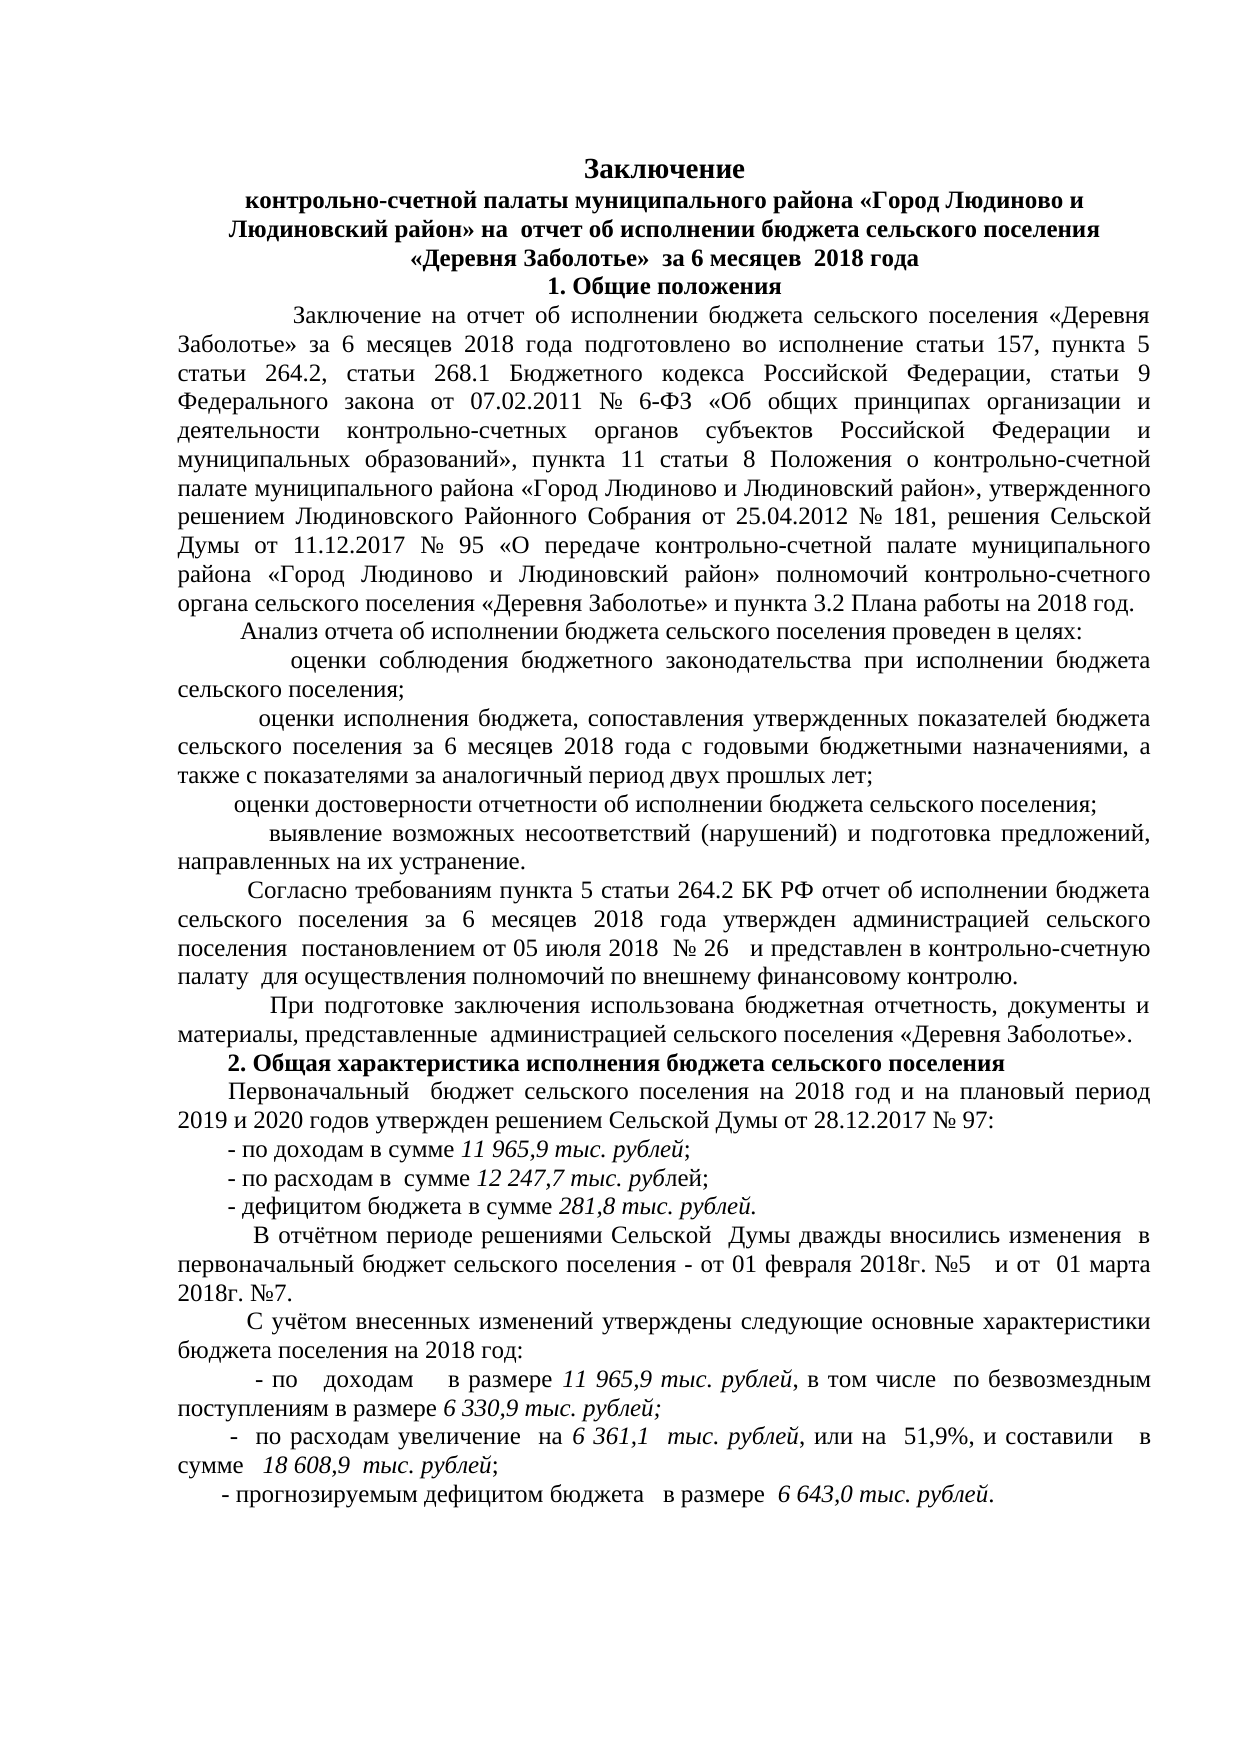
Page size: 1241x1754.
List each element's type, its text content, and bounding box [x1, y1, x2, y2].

text оценки исполнения бюджета, сопоставления утвержденных показателей бюджета сельского поселения за 6 месяцев 2018 года с годовыми бюджетными назначениями, а также с показателями за аналогичный период двух прошлых лет; [177, 703, 1152, 789]
text С учётом внесенных изменений утверждены следующие основные характеристики бюджета поселения на 2018 год: [177, 1306, 1152, 1364]
text - по доходам в размере 11 965,9 тыс. рублей, в том числе по безвозмездным поступлениям в размере 6 330,9 тыс. рублей; [177, 1364, 1152, 1421]
text 1. Общие положения [177, 271, 1152, 300]
text В отчётном периоде решениями Сельской Думы дважды вносились изменения в первоначальный бюджет сельского поселения - от 01 февраля 2018г. №5 и от 01 марта 2018г. №7. [177, 1220, 1152, 1306]
text выявление возможных несоответствий (нарушений) и подготовка предложений, направленных на их устранение. [177, 818, 1152, 875]
text - по расходам в сумме 12 247,7 тыс. рублей; [177, 1163, 1152, 1191]
text При подготовке заключения использована бюджетная отчетность, документы и материалы, представленные администрацией сельского поселения «Деревня Заболотье». [177, 990, 1152, 1048]
text 2. Общая характеристика исполнения бюджета сельского поселения [177, 1048, 1152, 1076]
text Согласно требованиям пункта 5 статьи 264.2 БК РФ отчет об исполнении бюджета сельского поселения за 6 месяцев 2018 года утвержден администрацией сельского поселения постановлением от 05 июля 2018 № 26 и представлен в контрольно-счетную палату для осуществления полномочий по внешнему финансовому контролю. [177, 875, 1152, 990]
text Первоначальный бюджет сельского поселения на 2018 год и на плановый период 2019 и 2020 годов утвержден решением Сельской Думы от 28.12.2017 № 97: [177, 1076, 1152, 1134]
text оценки достоверности отчетности об исполнении бюджета сельского поселения; [177, 789, 1152, 818]
text Заключение на отчет об исполнении бюджета сельского поселения «Деревня Заболотье» за 6 месяцев 2018 года подготовлено во исполнение статьи 157, пункта 5 статьи 264.2, статьи 268.1 Бюджетного кодекса Российской Федерации, статьи 9 Федерального закона от 07.02.2011 № 6-ФЗ «Об общих принципах организации и деятельности контрольно-счетных органов субъектов Российской Федерации и муниципальных образований», пункта 11 статьи 8 Положения о контрольно-счетной палате муниципального района «Город Людиново и Людиновский район», утвержденного решением Людиновского Районного Собрания от 25.04.2012 № 181, решения Сельской Думы от 11.12.2017 № 95 «О передаче контрольно-счетной палате муниципального района «Город Людиново и Людиновский район» полномочий контрольно-счетного органа сельского поселения «Деревня Заболотье» и пункта 3.2 Плана работы на 2018 год. [177, 300, 1152, 616]
text - дефицитом бюджета в сумме 281,8 тыс. рублей. [177, 1191, 1152, 1220]
text - прогнозируемым дефицитом бюджета в размере 6 643,0 тыс. рублей. [177, 1479, 1152, 1508]
text контрольно-счетной палаты муниципального района «Город Людиново и Людиновский район» на отчет об исполнении бюджета сельского поселения «Деревня Заболотье» за 6 месяцев 2018 года [177, 185, 1152, 271]
text оценки соблюдения бюджетного законодательства при исполнении бюджета сельского поселения; [177, 645, 1152, 703]
text Заключение [177, 152, 1152, 185]
text Анализ отчета об исполнении бюджета сельского поселения проведен в целях: [177, 616, 1152, 645]
text - по расходам увеличение на 6 361,1 тыс. рублей, или на 51,9%, и составили в сумме 18 608,9 тыс. рублей; [177, 1421, 1152, 1479]
text - по доходам в сумме 11 965,9 тыс. рублей; [177, 1134, 1152, 1163]
